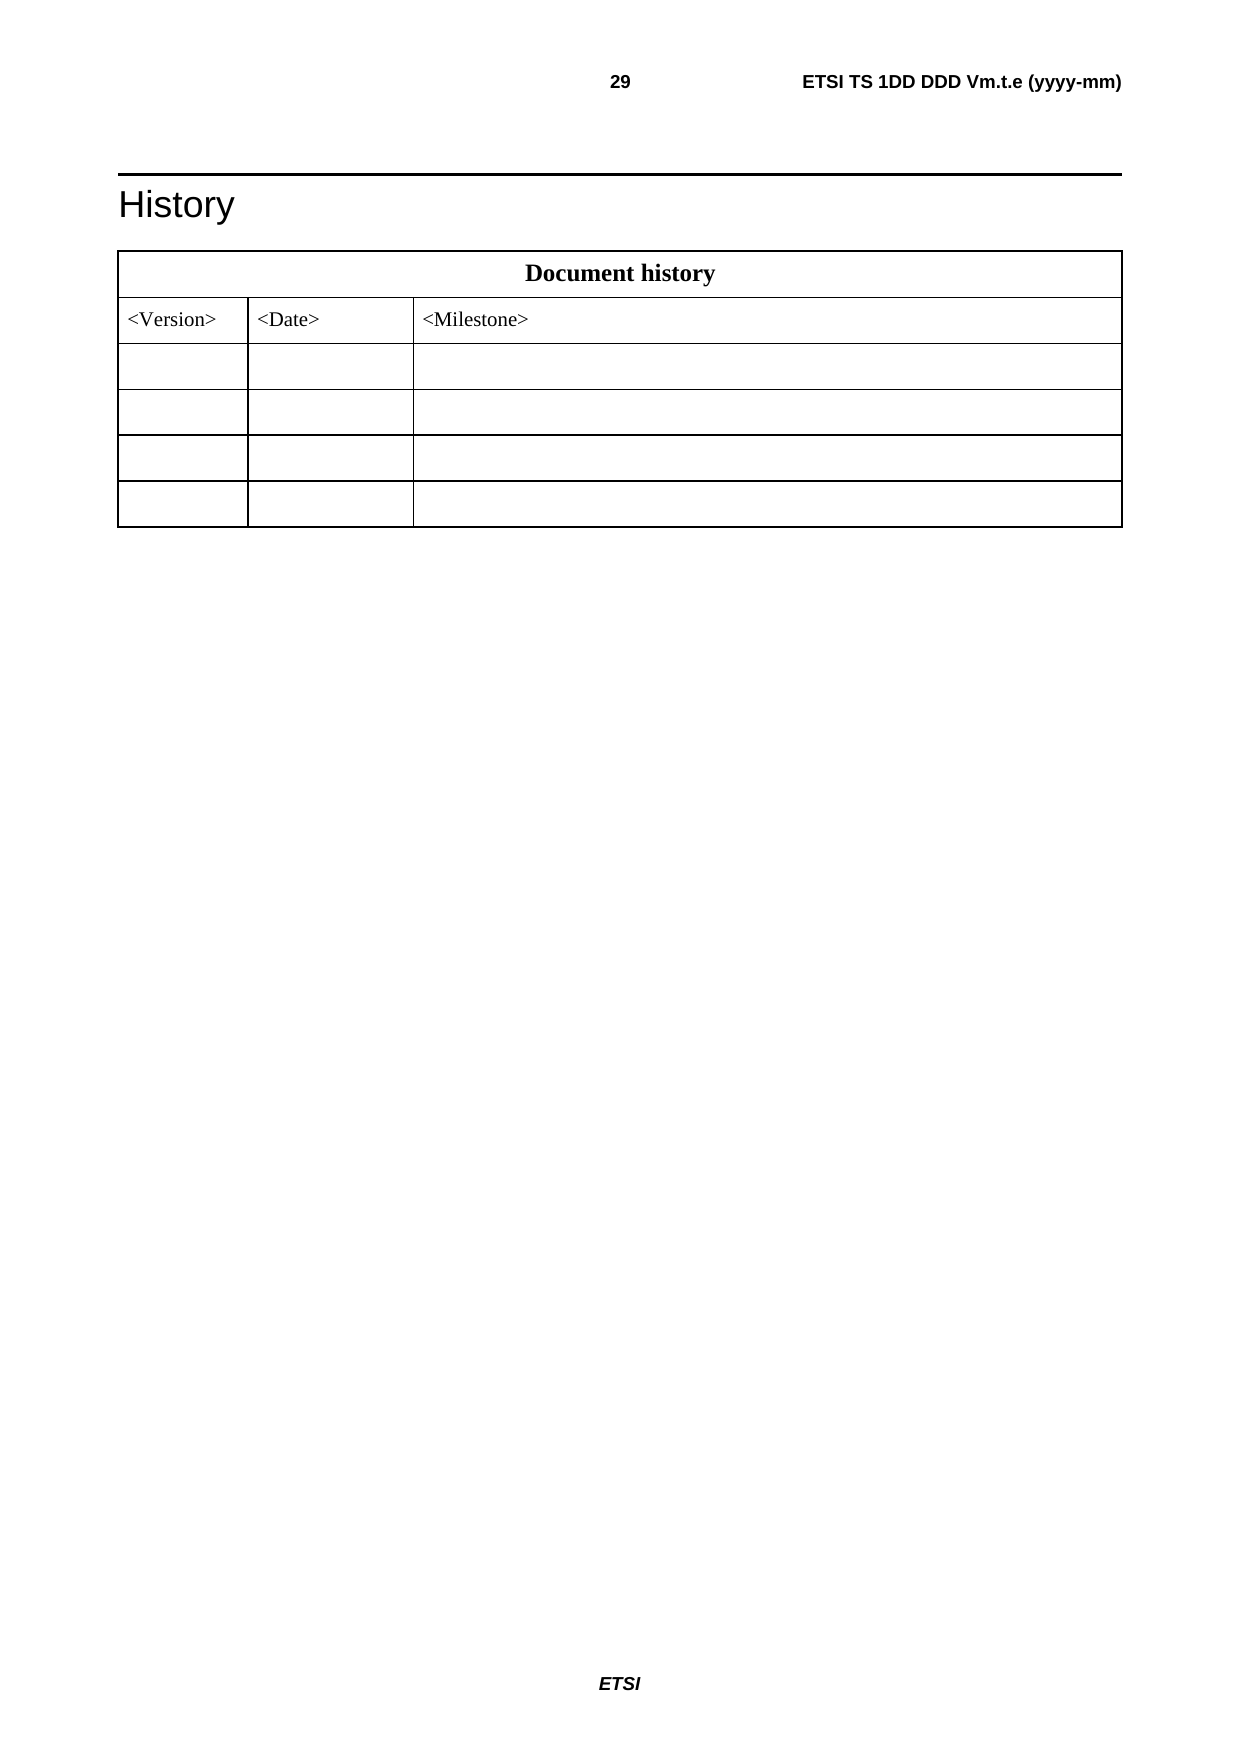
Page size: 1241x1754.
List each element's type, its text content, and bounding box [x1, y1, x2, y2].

table_cell <Date> [249, 298, 413, 343]
subtitle History [118, 176, 1122, 225]
table_cell <Version> [119, 298, 247, 343]
table_cell [414, 436, 1121, 480]
table_cell [414, 390, 1121, 434]
table_cell [249, 344, 413, 388]
table_cell [249, 482, 413, 526]
table_cell [249, 390, 413, 434]
table_cell [119, 482, 247, 526]
table_cell [249, 436, 413, 480]
table_header Document history [119, 252, 1121, 297]
table_cell [119, 390, 247, 434]
table_cell [414, 344, 1121, 388]
table_cell [119, 344, 247, 388]
table_cell [414, 482, 1121, 526]
table_cell [119, 436, 247, 480]
table_cell <Milestone> [414, 298, 1121, 343]
